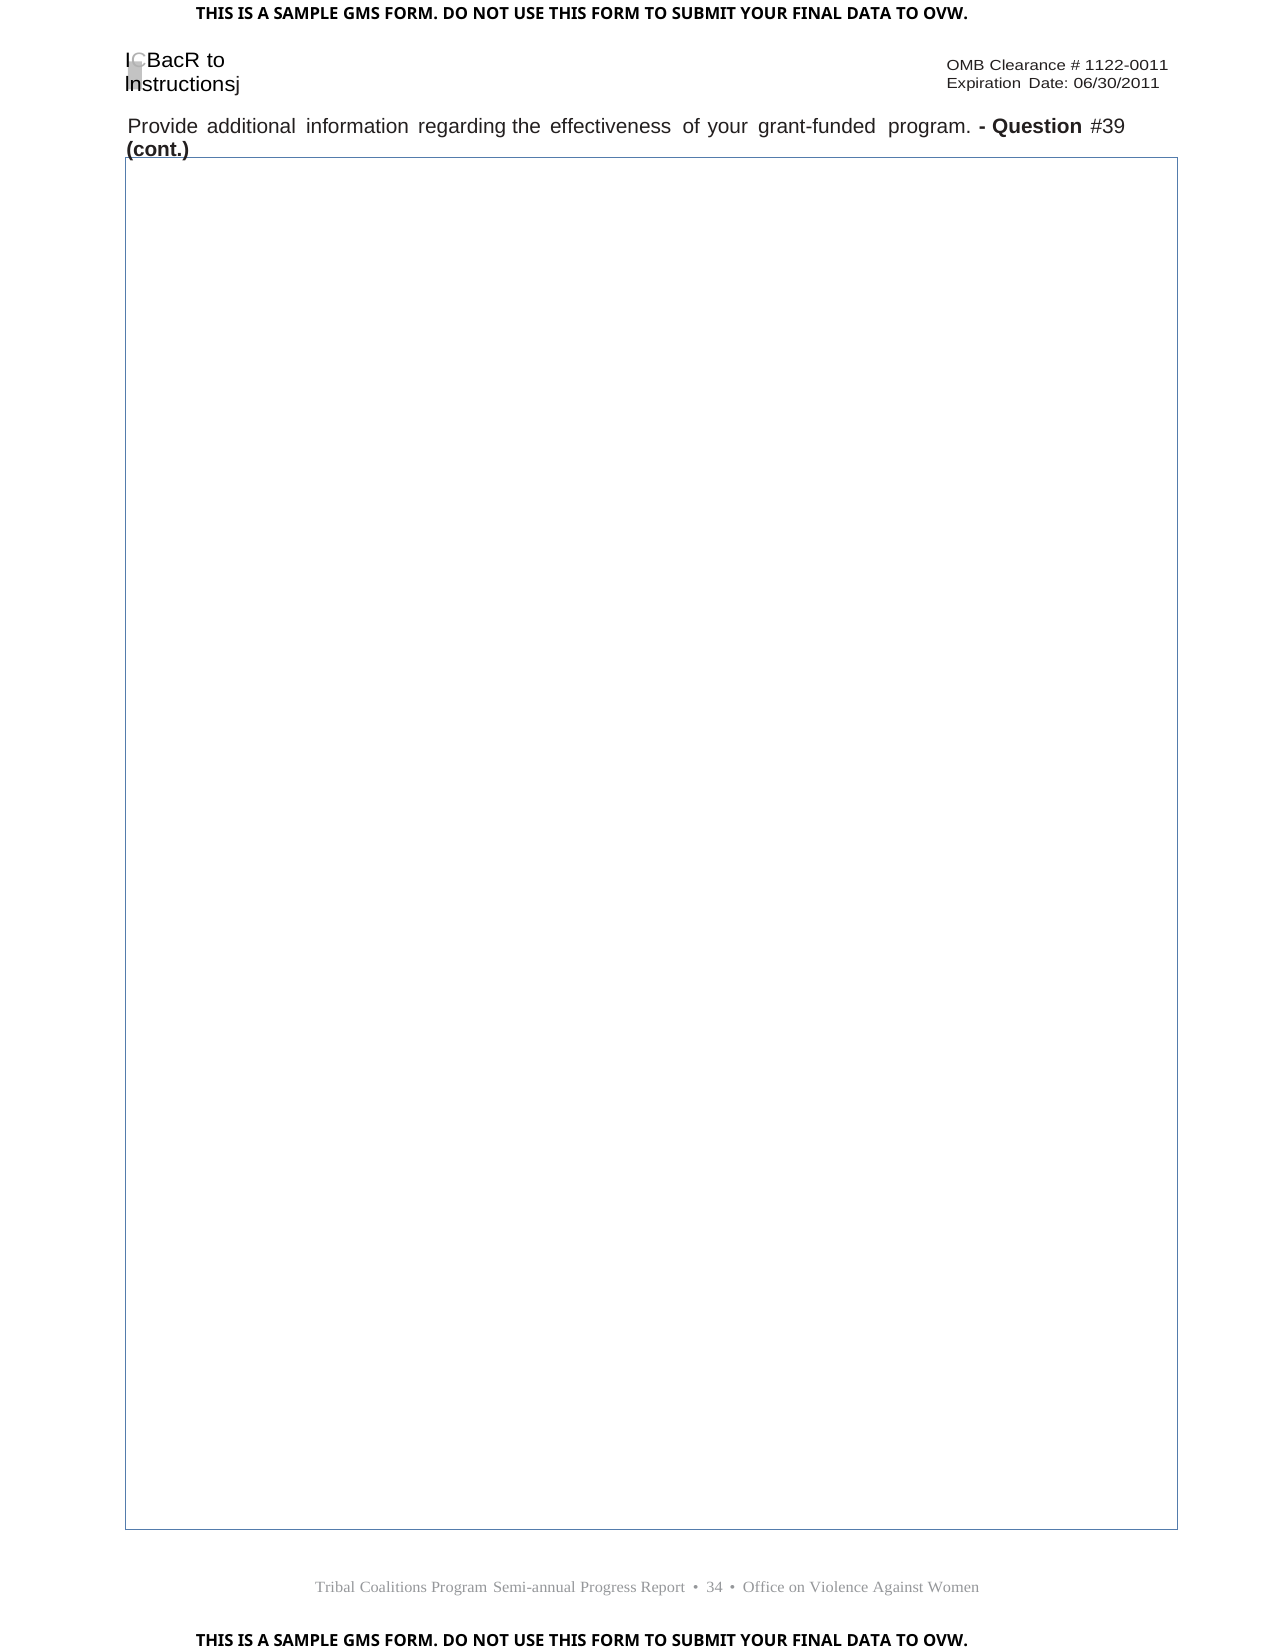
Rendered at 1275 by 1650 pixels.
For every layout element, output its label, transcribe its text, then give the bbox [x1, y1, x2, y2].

text (cont.) [126, 138, 1173, 161]
text ICBacR to lnstructionsj [124, 48, 339, 96]
text OMB Clearance # 1122-0011 Expiration Date: 06/30/2011 [946, 56, 1173, 91]
text Tribal Coalitions Program Semi-annual Progress Report • 34 • Office on Violence Against Women [315, 1578, 1173, 1596]
text Provide additional information regarding the effectiveness of your grant-funded program. - Question #39 [127, 115, 1173, 138]
